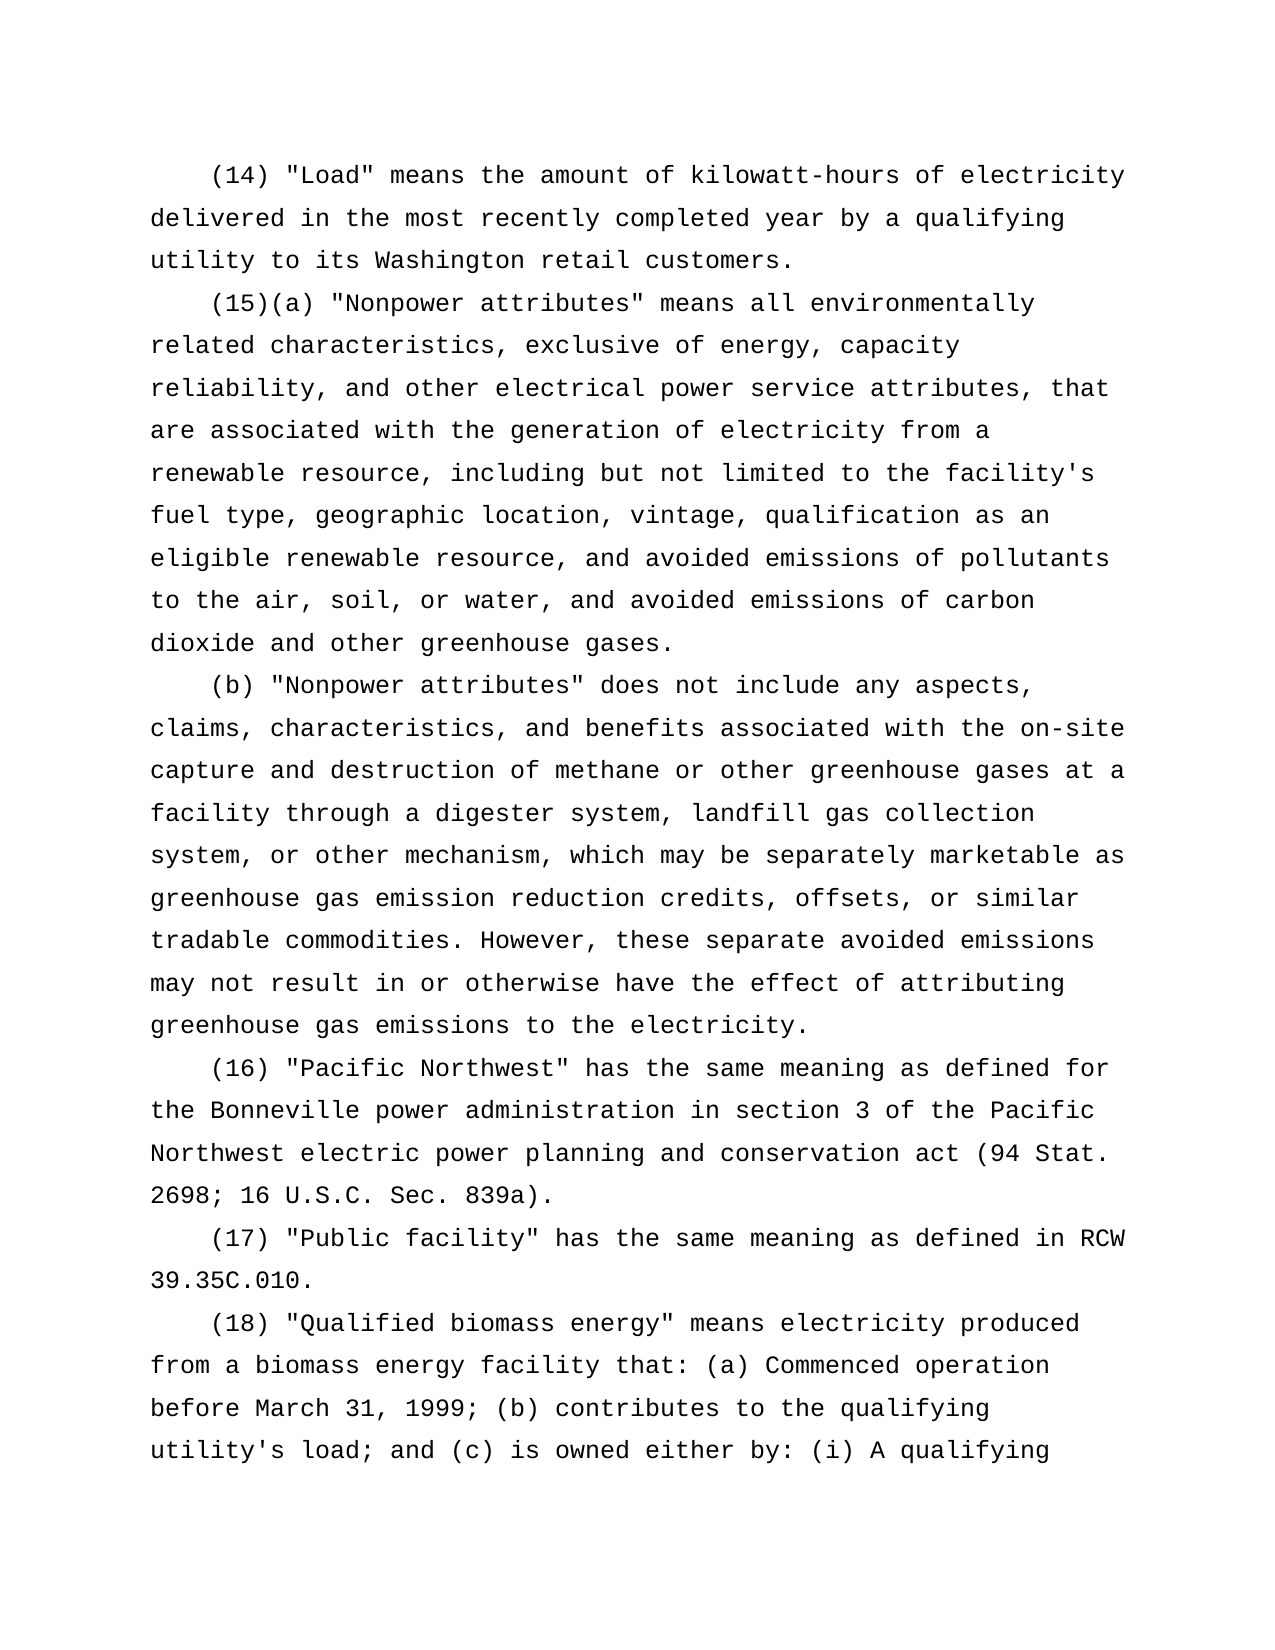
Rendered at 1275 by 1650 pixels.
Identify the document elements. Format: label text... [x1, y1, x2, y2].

text (15)(a) "Nonpower attributes" means all environmentally related characteristics, exclusive of energy, capacity reliability, and other electrical power service attributes, that are associated with the generation of electricity from a renewable resource, including but not limited to the facility's fuel type, geographic location, vintage, qualification as an eligible renewable resource, and avoided emissions of pollutants to the air, soil, or water, and avoided emissions of carbon dioxide and other greenhouse gases. [150, 277, 1125, 660]
text (16) "Pacific Northwest" has the same meaning as defined for the Bonneville power administration in section 3 of the Pacific Northwest electric power planning and conservation act (94 Stat. 2698; 16 U.S.C. Sec. 839a). [150, 1042, 1125, 1212]
text (17) "Public facility" has the same meaning as defined in RCW 39.35C.010. [150, 1212, 1125, 1297]
text (b) "Nonpower attributes" does not include any aspects, claims, characteristics, and benefits associated with the on-site capture and destruction of methane or other greenhouse gases at a facility through a digester system, landfill gas collection system, or other mechanism, which may be separately marketable as greenhouse gas emission reduction credits, offsets, or similar tradable commodities. However, these separate avoided emissions may not result in or otherwise have the effect of attributing greenhouse gas emissions to the electricity. [150, 660, 1125, 1042]
text (14) "Load" means the amount of kilowatt-hours of electricity delivered in the most recently completed year by a qualifying utility to its Washington retail customers. [150, 150, 1125, 277]
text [150, 1297, 1125, 1467]
